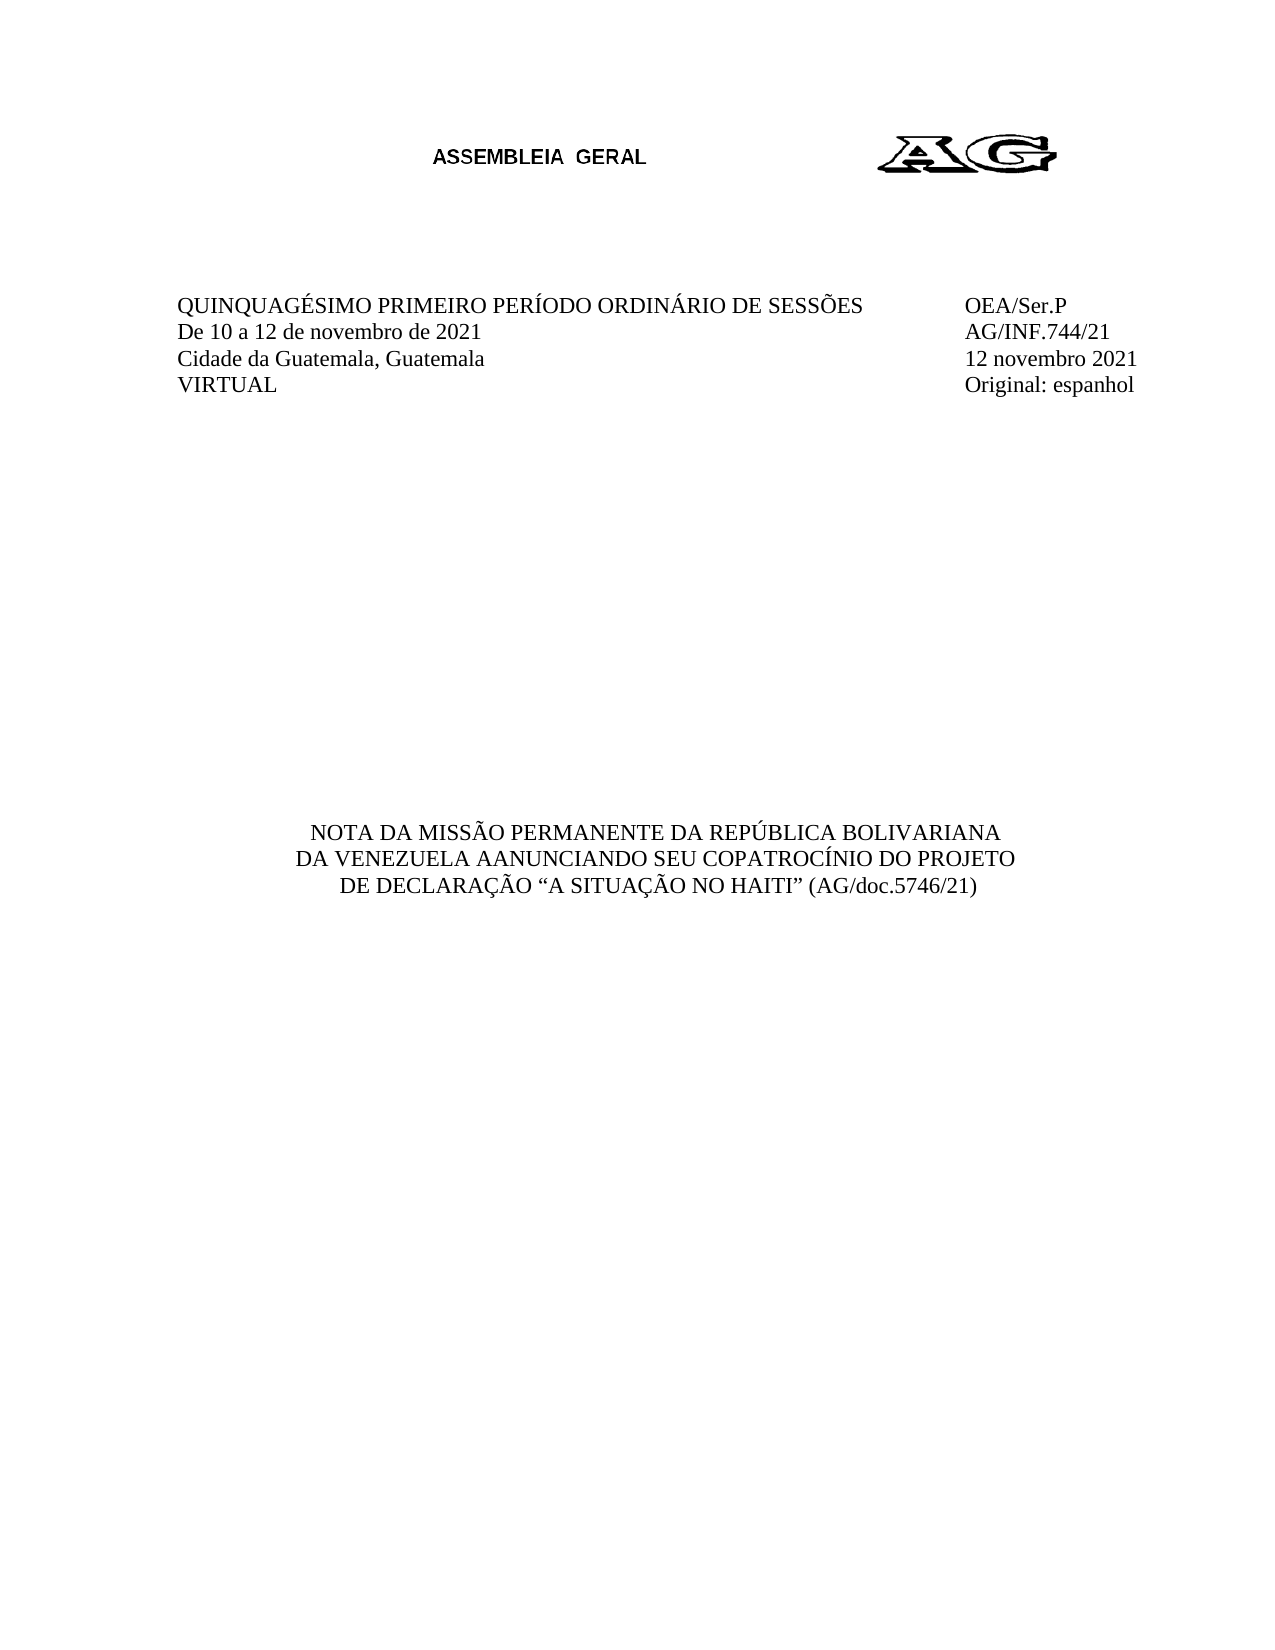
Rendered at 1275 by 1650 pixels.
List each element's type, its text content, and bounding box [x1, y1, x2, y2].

text NOTA DA MISSÃO PERMANENTE DA REPÚBLICA BOLIVARIANA DA VENEZUELA AANUNCIANDO SEU COPATROCÍNIO DO PROJETO DE DECLARAÇÃO “A SITUAÇÃO NO HAITI” (AG/doc.5746/21) [177, 819, 1140, 898]
text De 10 a 12 de novembro de 2021 AG/INF.744/21 [177, 318, 1143, 345]
text Cidade da Guatemala, Guatemala 12 novembro 2021 [177, 345, 1256, 371]
text QUINQUAGÉSIMO PRIMEIRO PERÍODO ORDINÁRIO DE SESSÕES OEA/Ser.P [177, 292, 1256, 318]
text VIRTUAL Original: espanhol [177, 371, 1256, 397]
